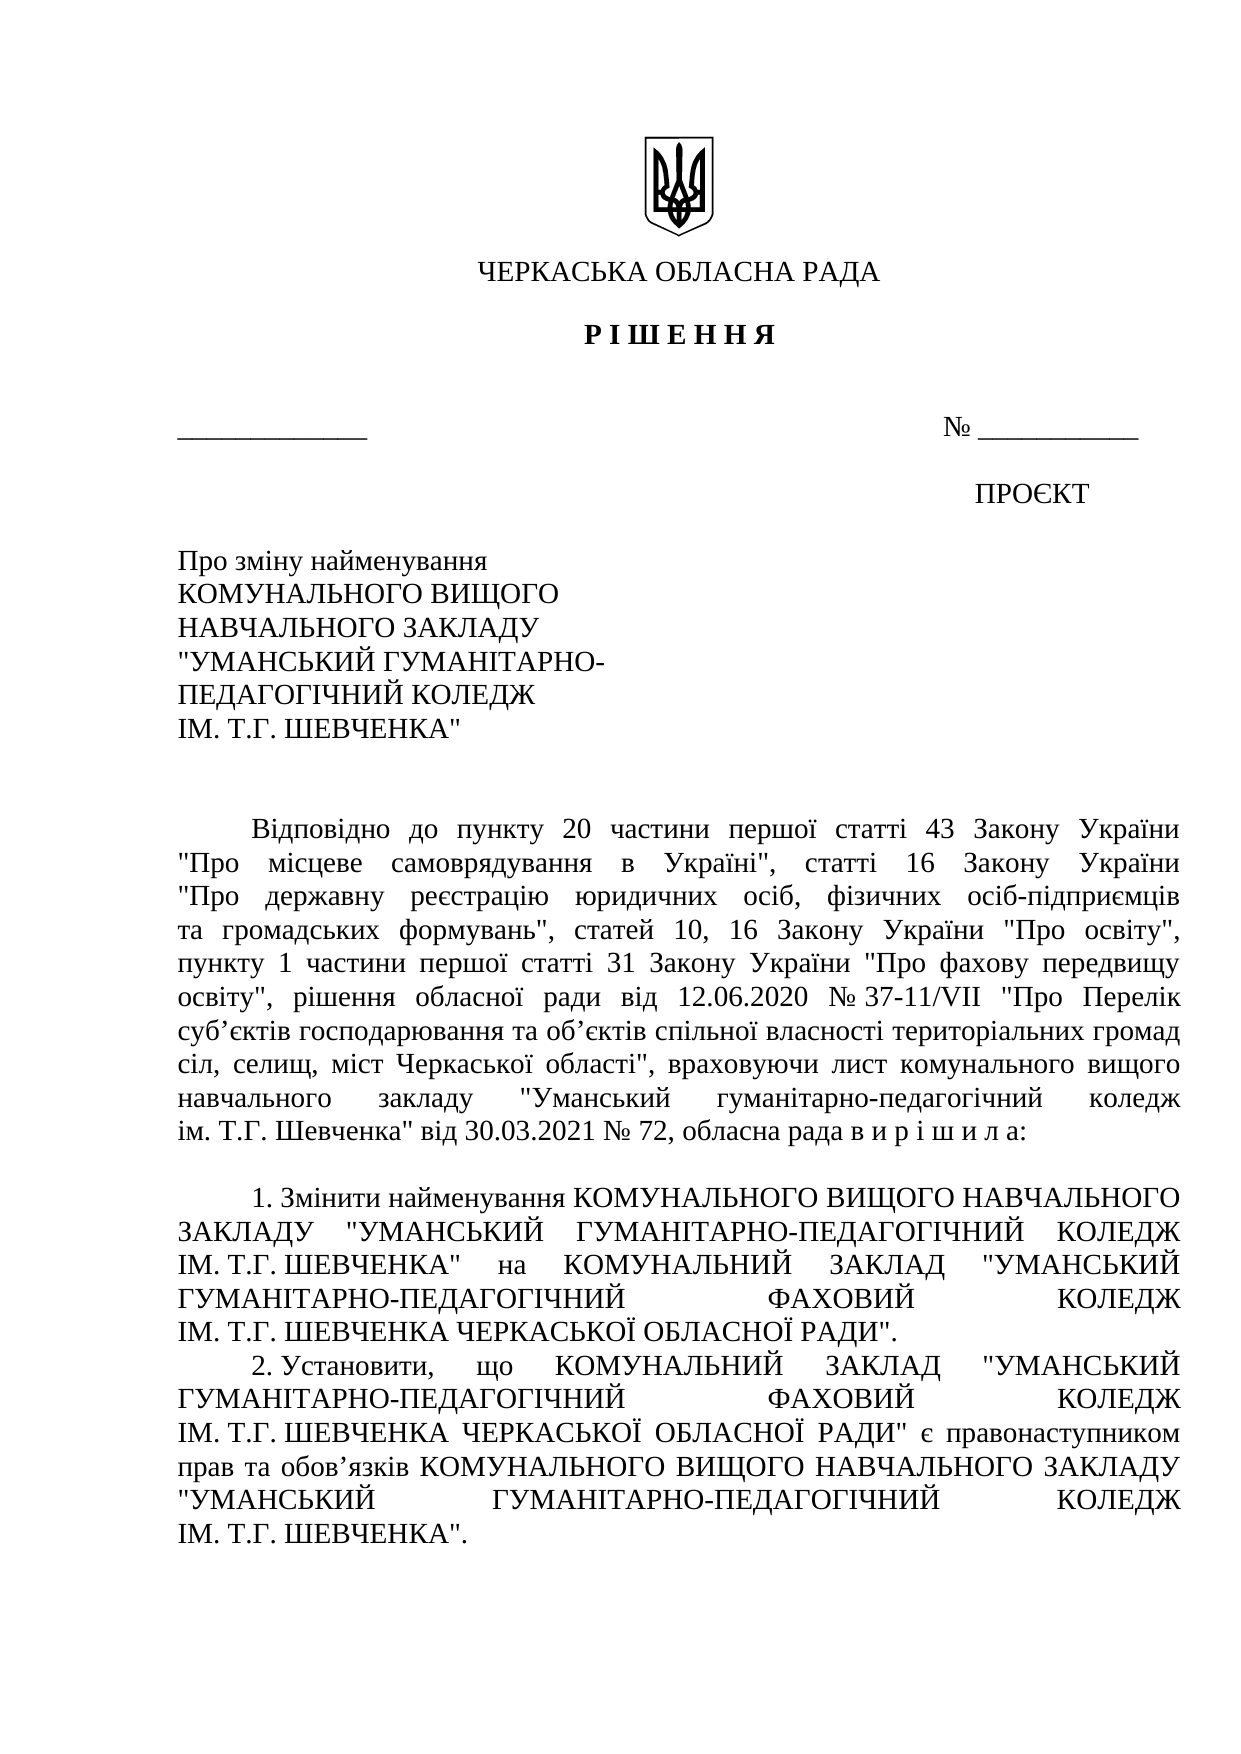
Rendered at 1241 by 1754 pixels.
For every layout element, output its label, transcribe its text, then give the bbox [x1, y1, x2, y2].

text ПЕДАГОГІЧНИЙ КОЛЕДЖ [177, 677, 1181, 711]
text 1. Змінити найменування КОМУНАЛЬНОГО ВИЩОГО НАВЧАЛЬНОГО ЗАКЛАДУ "УМАНСЬКИЙ ГУМАНІТАРНО-ПЕДАГОГІЧНИЙ КОЛЕДЖ ІМ. Т.Г. ШЕВЧЕНКА" на КОМУНАЛЬНИЙ ЗАКЛАД "УМАНСЬКИЙ ГУМАНІТАРНО-ПЕДАГОГІЧНИЙ ФАХОВИЙ КОЛЕДЖ ІМ. Т.Г. ШЕВЧЕНКА ЧЕРКАСЬКОЇ ОБЛАСНОЇ РАДИ". [177, 1180, 1181, 1348]
text "УМАНСЬКИЙ ГУМАНІТАРНО- [177, 644, 1181, 677]
text ІМ. Т.Г. ШЕВЧЕНКА" [177, 711, 1181, 744]
text НАВЧАЛЬНОГО ЗАКЛАДУ [177, 610, 1181, 644]
text Відповідно до пункту 20 частини першої статті 43 Закону України "Про місцеве самоврядування в Україні", статті 16 Закону України "Про державну реєстрацію юридичних осіб, фізичних осіб-підприємців та громадських формувань", статей 10, 16 Закону України "Про освіту", пункту 1 частини першої статті 31 Закону України "Про фахову передвищу освіту", рішення обласної ради від 12.06.2020 № 37-11/VIІ "Про Перелік суб’єктів господарювання та об’єктів спільної власності територіальних громад сіл, селищ, міст Черкаської області", враховуючи лист комунального вищого навчального закладу "Уманський гуманітарно-педагогічний коледж ім. Т.Г. Шевченка" від 30.03.2021 № 72, обласна рада в и р і ш и л а: [177, 811, 1181, 1147]
text ЧЕРКАСЬКА ОБЛАСНА РАДА [177, 254, 1181, 288]
text Р І Ш Е Н Н Я [177, 317, 1181, 350]
text КОМУНАЛЬНОГО ВИЩОГО [177, 577, 1181, 610]
text Про зміну найменування [177, 543, 1181, 577]
text ПРОЄКТ [974, 476, 1181, 509]
text _____________ № ___________ [177, 409, 1181, 442]
text 2. Установити, що КОМУНАЛЬНИЙ ЗАКЛАД "УМАНСЬКИЙ ГУМАНІТАРНО-ПЕДАГОГІЧНИЙ ФАХОВИЙ КОЛЕДЖ ІМ. Т.Г. ШЕВЧЕНКА ЧЕРКАСЬКОЇ ОБЛАСНОЇ РАДИ" є правонаступником прав та обов’язків КОМУНАЛЬНОГО ВИЩОГО НАВЧАЛЬНОГО ЗАКЛАДУ "УМАНСЬКИЙ ГУМАНІТАРНО-ПЕДАГОГІЧНИЙ КОЛЕДЖ ІМ. Т.Г. ШЕВЧЕНКА". [177, 1348, 1181, 1549]
picture [622, 118, 736, 254]
